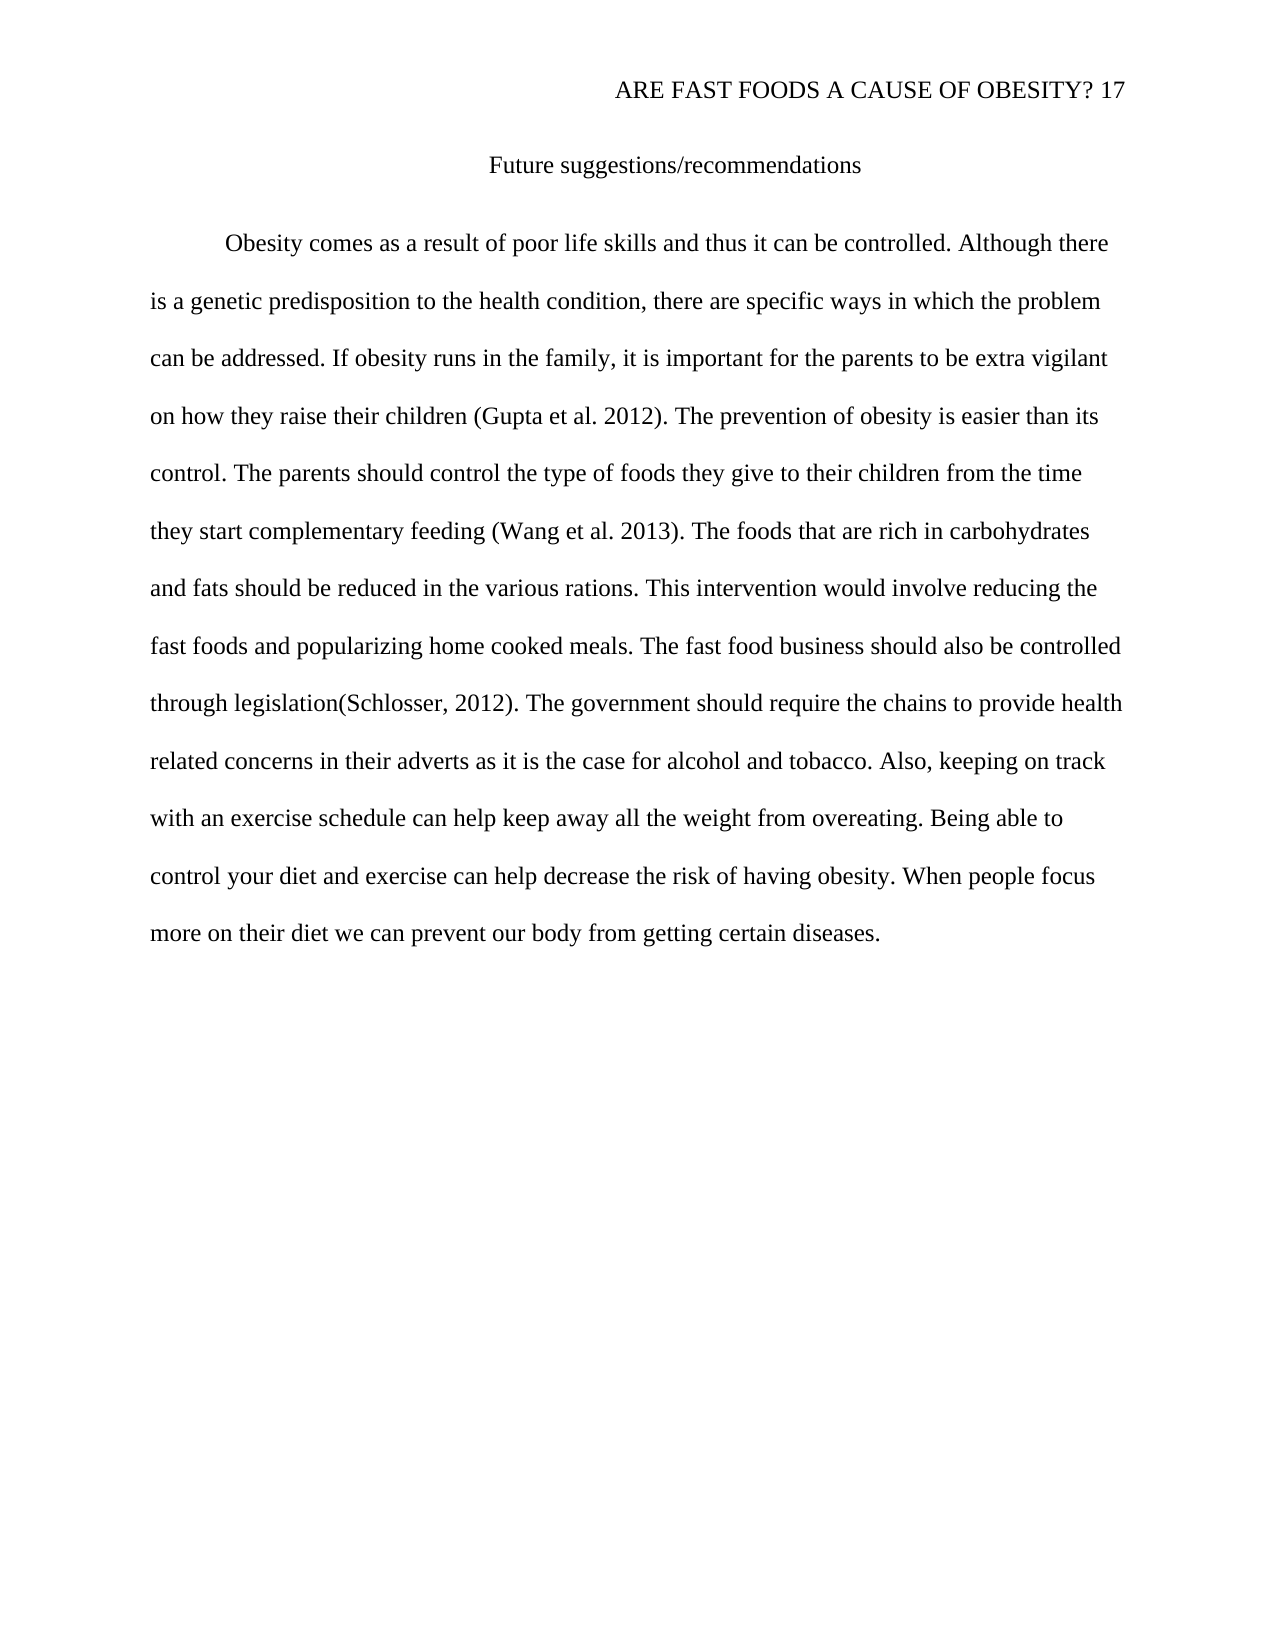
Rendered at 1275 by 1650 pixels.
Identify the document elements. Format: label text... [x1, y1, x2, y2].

text Obesity comes as a result of poor life skills and thus it can be controlled. Although there is a genetic predisposition to the health condition, there are specific ways in which the problem can be addressed. If obesity runs in the family, it is important for the parents to be extra vigilant on how they raise their children (Gupta et al. 2012). The prevention of obesity is easier than its control. The parents should control the type of foods they give to their children from the time they start complementary feeding (Wang et al. 2013). The foods that are rich in carbohydrates and fats should be reduced in the various rations. This intervention would involve reducing the fast foods and popularizing home cooked meals. The fast food business should also be controlled through legislation(Schlosser, 2012). The government should require the chains to provide health related concerns in their adverts as it is the case for alcohol and tobacco. Also, keeping on track with an exercise schedule can help keep away all the weight from overeating. Being able to control your diet and exercise can help decrease the risk of having obesity. When people focus more on their diet we can prevent our body from getting certain diseases. [150, 228, 1125, 947]
text Future suggestions/recommendations [150, 150, 1125, 179]
